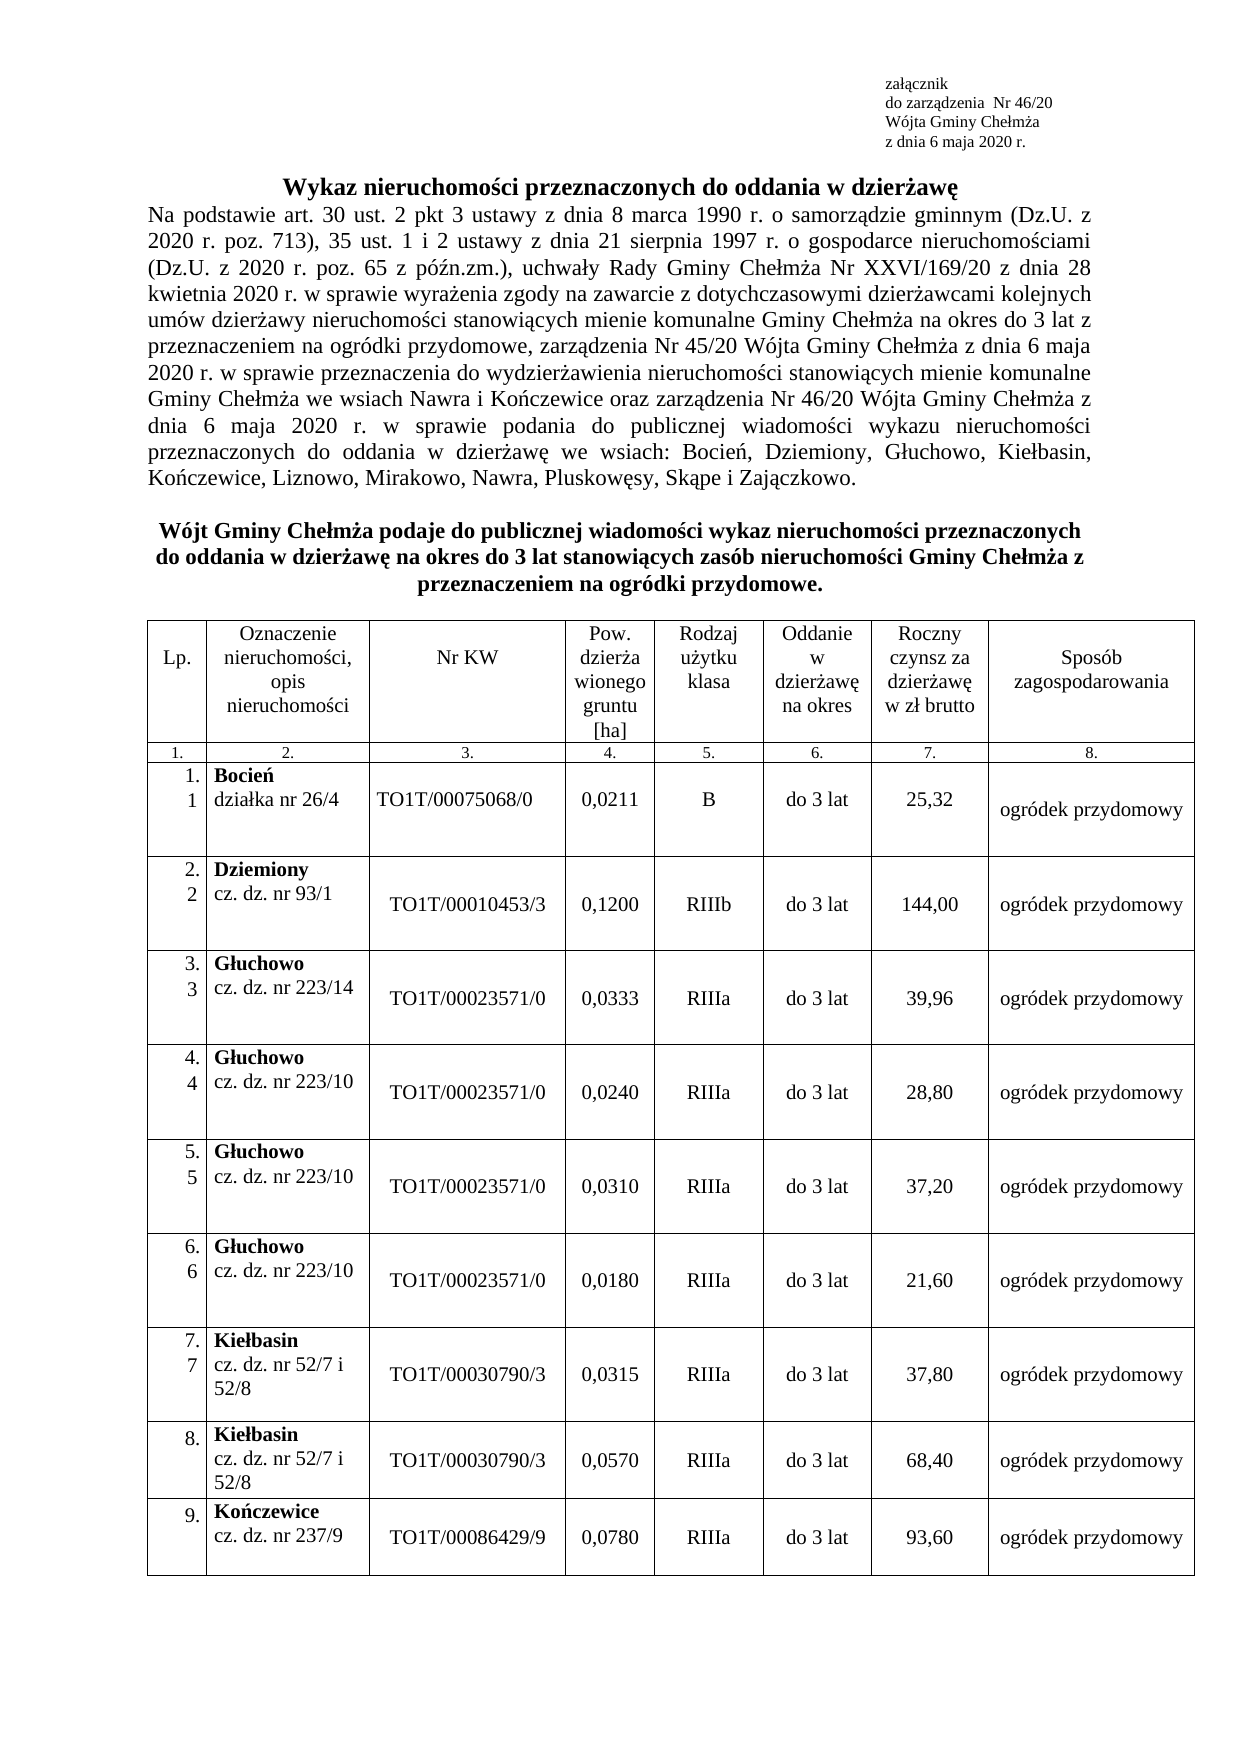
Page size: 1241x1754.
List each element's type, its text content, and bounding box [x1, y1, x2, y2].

table_cell 3. [370, 743, 565, 762]
table_cell RIIIa [655, 1045, 763, 1138]
table_header Sposób zagospodarowania [989, 621, 1194, 742]
text do zarządzenia Nr 46/20 [885, 93, 1093, 112]
table_cell ogródek przydomowy [989, 1422, 1194, 1498]
table_cell 0,0211 [566, 763, 654, 856]
table_header Roczny czynsz za dzierżawę w zł brutto [872, 621, 988, 742]
table_header Pow. dzierżawionego gruntu [ha] [566, 621, 654, 742]
table_cell Bocień działka nr 26/4 [207, 763, 369, 856]
table_cell 39,96 [872, 951, 988, 1044]
text z dnia 6 maja 2020 r. [885, 131, 1093, 151]
table_cell TO1T/00075068/0 [370, 763, 565, 856]
text Wójt Gminy Chełmża podaje do publicznej wiadomości wykaz nieruchomości przeznaczonych do oddania w dzierżawę na okres do 3 lat stanowiących zasób nieruchomości Gminy Chełmża z przeznaczeniem na ogródki przydomowe. [148, 517, 1093, 596]
table_cell 28,80 [872, 1045, 988, 1138]
table_cell do 3 lat [764, 857, 871, 950]
table_header Nr KW [370, 621, 565, 742]
table_cell Głuchowo cz. dz. nr 223/14 [207, 951, 369, 1044]
table_cell ogródek przydomowy [989, 1328, 1194, 1421]
table_cell do 3 lat [764, 1140, 871, 1233]
table_cell 68,40 [872, 1422, 988, 1498]
table_cell 0,1200 [566, 857, 654, 950]
table_cell 4. [148, 1045, 206, 1138]
text Wykaz nieruchomości przeznaczonych do oddania w dzierżawę [148, 172, 1093, 201]
table_cell TO1T/00023571/0 [370, 1045, 565, 1138]
table_header Oznaczenie nieruchomości, opis nieruchomości [207, 621, 369, 742]
table_cell TO1T/00023571/0 [370, 1234, 565, 1327]
table_cell B [655, 763, 763, 856]
table_cell 93,60 [872, 1499, 988, 1575]
table_cell RIIIb [655, 857, 763, 950]
table_cell do 3 lat [764, 1499, 871, 1575]
table_cell 0,0570 [566, 1422, 654, 1498]
table_cell 0,0780 [566, 1499, 654, 1575]
table_cell TO1T/00030790/3 [370, 1328, 565, 1421]
text Na podstawie art. 30 ust. 2 pkt 3 ustawy z dnia 8 marca 1990 r. o samorządzie gminnym (Dz.U. z 2020 r. poz. 713), 35 ust. 1 i 2 ustawy z dnia 21 sierpnia 1997 r. o gospodarce nieruchomościami (Dz.U. z 2020 r. poz. 65 z późn.zm.), uchwały Rady Gminy Chełmża Nr XXVI/169/20 z dnia 28 kwietnia 2020 r. w sprawie wyrażenia zgody na zawarcie z dotychczasowymi dzierżawcami kolejnych umów dzierżawy nieruchomości stanowiących mienie komunalne Gminy Chełmża na okres do 3 lat z przeznaczeniem na ogródki przydomowe, zarządzenia Nr 45/20 Wójta Gminy Chełmża z dnia 6 maja 2020 r. w sprawie przeznaczenia do wydzierżawienia nieruchomości stanowiących mienie komunalne Gminy Chełmża we wsiach Nawra i Kończewice oraz zarządzenia Nr 46/20 Wójta Gminy Chełmża z dnia 6 maja 2020 r. w sprawie podania do publicznej wiadomości wykazu nieruchomości przeznaczonych do oddania w dzierżawę we wsiach: Bocień, Dziemiony, Głuchowo, Kiełbasin, Kończewice, Liznowo, Mirakowo, Nawra, Pluskowęsy, Skąpe i Zajączkowo. [148, 201, 1093, 491]
table_header Lp. [148, 621, 206, 742]
table_cell 25,32 [872, 763, 988, 856]
table_cell do 3 lat [764, 1045, 871, 1138]
table_cell 6. [764, 743, 871, 762]
table_cell 7. [872, 743, 988, 762]
text załącznik [885, 74, 1093, 93]
table_cell ogródek przydomowy [989, 763, 1194, 856]
table_cell 0,0180 [566, 1234, 654, 1327]
table_cell 0,0310 [566, 1140, 654, 1233]
table_header Oddanie w dzierżawę na okres [764, 621, 871, 742]
table_cell 1. [148, 743, 206, 762]
table_cell RIIIa [655, 1499, 763, 1575]
table_cell 2. [207, 743, 369, 762]
table_cell do 3 lat [764, 763, 871, 856]
table_cell Głuchowo cz. dz. nr 223/10 [207, 1045, 369, 1138]
table_cell ogródek przydomowy [989, 1499, 1194, 1575]
table_cell Głuchowo cz. dz. nr 223/10 [207, 1140, 369, 1233]
table_cell do 3 lat [764, 951, 871, 1044]
table_cell [148, 1422, 206, 1498]
table_cell ogródek przydomowy [989, 1140, 1194, 1233]
table_cell RIIIa [655, 1328, 763, 1421]
table_cell do 3 lat [764, 1422, 871, 1498]
table_cell 144,00 [872, 857, 988, 950]
table_cell TO1T/00023571/0 [370, 1140, 565, 1233]
table_cell Kończewice cz. dz. nr 237/9 [207, 1499, 369, 1575]
table_cell ogródek przydomowy [989, 1234, 1194, 1327]
table_cell 4. [566, 743, 654, 762]
table_cell TO1T/00010453/3 [370, 857, 565, 950]
table_cell [148, 1499, 206, 1575]
table_cell RIIIa [655, 951, 763, 1044]
table_cell 5. [148, 1140, 206, 1233]
table_cell ogródek przydomowy [989, 1045, 1194, 1138]
table_cell RIIIa [655, 1140, 763, 1233]
table_cell ogródek przydomowy [989, 857, 1194, 950]
table_cell 3. [148, 951, 206, 1044]
table_cell 8. [989, 743, 1194, 762]
table_cell 1. [148, 763, 206, 856]
table_cell 0,0333 [566, 951, 654, 1044]
text Wójta Gminy Chełmża [885, 112, 1093, 131]
table_cell TO1T/00023571/0 [370, 951, 565, 1044]
table_cell 37,80 [872, 1328, 988, 1421]
table_cell 21,60 [872, 1234, 988, 1327]
table_cell Głuchowo cz. dz. nr 223/10 [207, 1234, 369, 1327]
table_cell RIIIa [655, 1422, 763, 1498]
table_cell TO1T/00086429/9 [370, 1499, 565, 1575]
table_cell 6. [148, 1234, 206, 1327]
table_cell Kiełbasin cz. dz. nr 52/7 i 52/8 [207, 1328, 369, 1421]
table_cell 5. [655, 743, 763, 762]
table_cell 7. [148, 1328, 206, 1421]
table_cell Kiełbasin cz. dz. nr 52/7 i 52/8 [207, 1422, 369, 1498]
table_cell ogródek przydomowy [989, 951, 1194, 1044]
table_cell 37,20 [872, 1140, 988, 1233]
table_header Rodzaj użytku klasa [655, 621, 763, 742]
table_cell 0,0240 [566, 1045, 654, 1138]
table_cell do 3 lat [764, 1328, 871, 1421]
table_cell 0,0315 [566, 1328, 654, 1421]
table_cell Dziemiony cz. dz. nr 93/1 [207, 857, 369, 950]
table_cell TO1T/00030790/3 [370, 1422, 565, 1498]
table_cell RIIIa [655, 1234, 763, 1327]
table_cell 2. [148, 857, 206, 950]
table_cell do 3 lat [764, 1234, 871, 1327]
